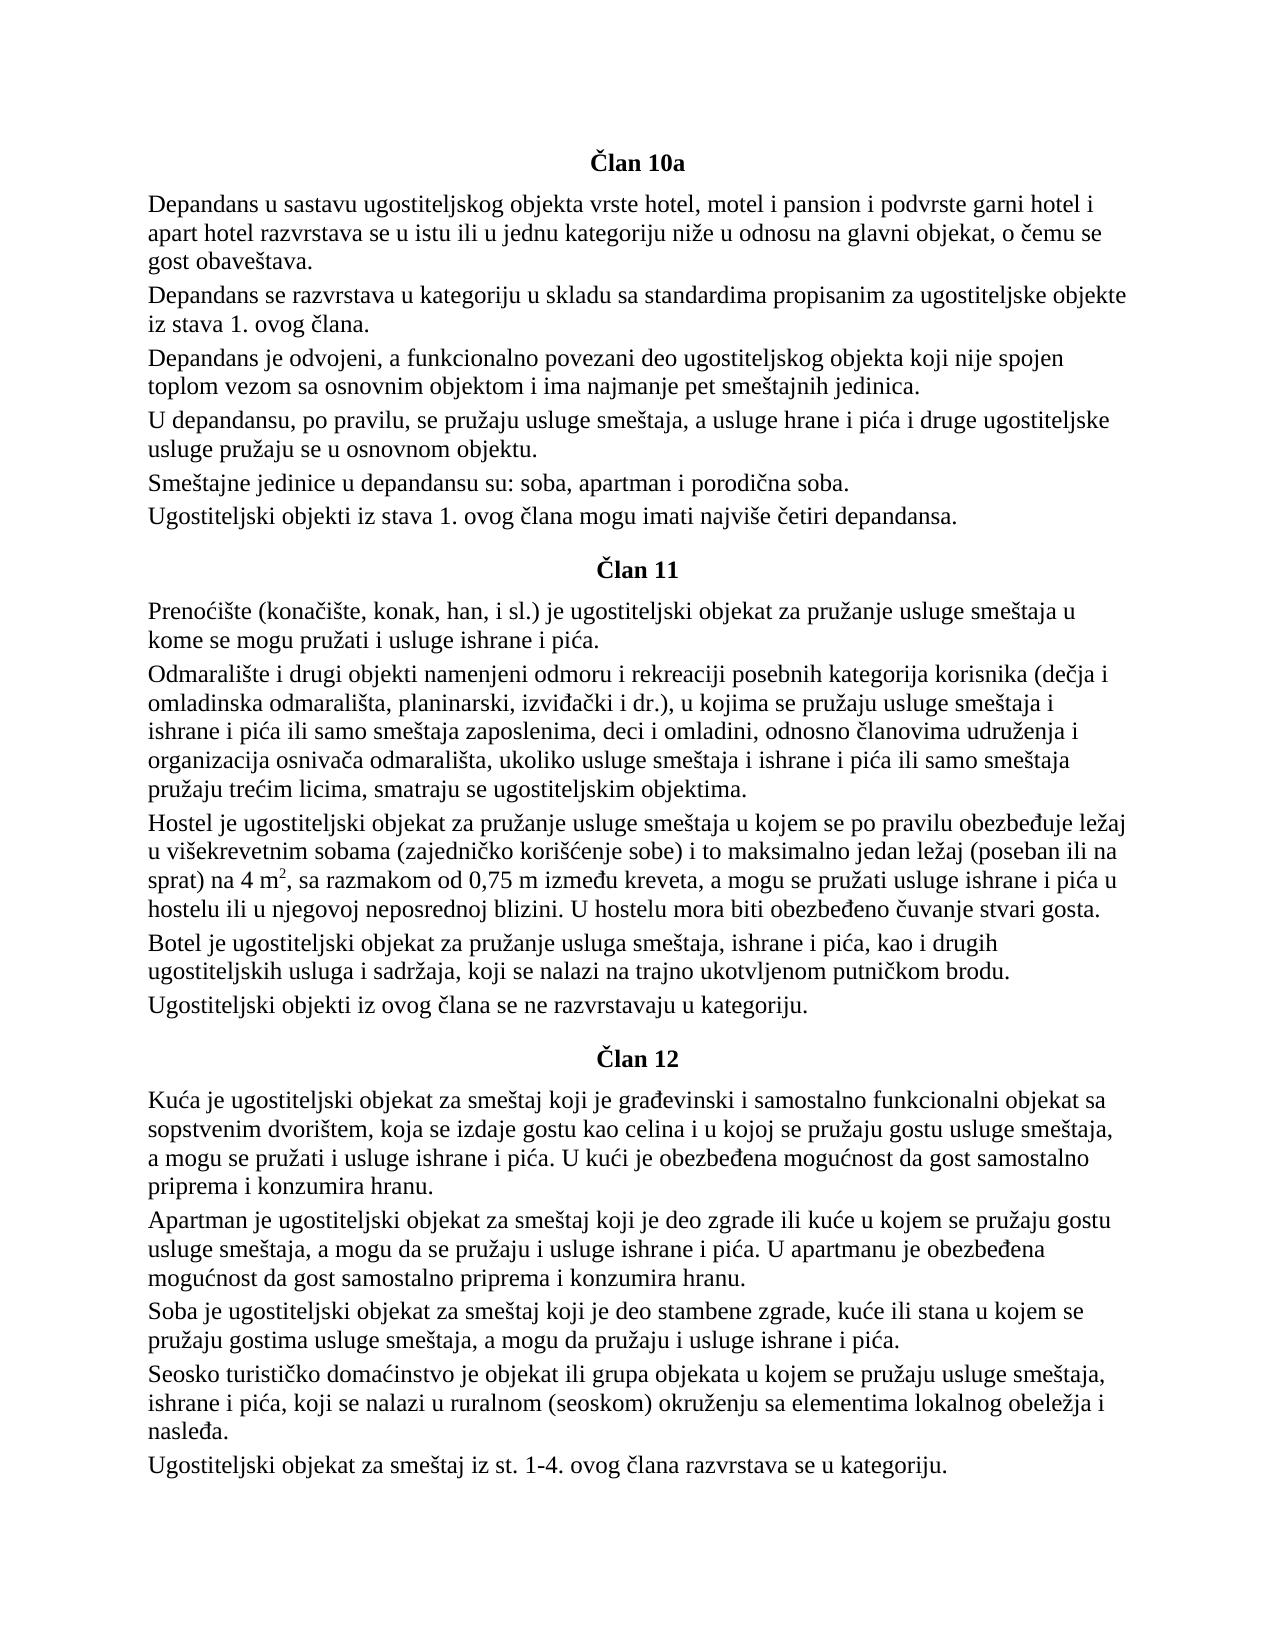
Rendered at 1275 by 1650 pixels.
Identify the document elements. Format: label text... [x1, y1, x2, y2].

text Član 12 [148, 1044, 1127, 1073]
text U depandansu, po pravilu, se pružaju usluge smeštaja, a usluge hrane i pića i druge ugostiteljske usluge pružaju se u osnovnom objektu. [148, 405, 1127, 463]
text Ugostiteljski objekat za smeštaj iz st. 1-4. ovog člana razvrstava se u kategoriju. [148, 1450, 1127, 1479]
text Apartman je ugostiteljski objekat za smeštaj koji je deo zgrade ili kuće u kojem se pružaju gostu usluge smeštaja, a mogu da se pružaju i usluge ishrane i pića. U apartmanu je obezbeđena mogućnost da gost samostalno priprema i konzumira hranu. [148, 1205, 1127, 1291]
text Ugostiteljski objekti iz stava 1. ovog člana mogu imati najviše četiri depandansa. [148, 501, 1127, 530]
text Depandans u sastavu ugostiteljskog objekta vrste hotel, motel i pansion i podvrste garni hotel i apart hotel razvrstava se u istu ili u jednu kategoriju niže u odnosu na glavni objekat, o čemu se gost obaveštava. [148, 189, 1127, 275]
text Botel je ugostiteljski objekat za pružanje usluga smeštaja, ishrane i pića, kao i drugih ugostiteljskih usluga i sadržaja, koji se nalazi na trajno ukotvljenom putničkom brodu. [148, 928, 1127, 985]
text Depandans se razvrstava u kategoriju u skladu sa standardima propisanim za ugostiteljske objekte iz stava 1. ovog člana. [148, 280, 1127, 338]
text Smeštajne jedinice u depandansu su: soba, apartman i porodična soba. [148, 468, 1127, 496]
text Hostel je ugostiteljski objekat za pružanje usluge smeštaja u kojem se po pravilu obezbeđuje ležaj u višekrevetnim sobama (zajedničko korišćenje sobe) i to maksimalno jedan ležaj (poseban ili na sprat) na 4 m2, sa razmakom od 0,75 m između kreveta, a mogu se pružati usluge ishrane i pića u hostelu ili u njegovoj neposrednoj blizini. U hostelu mora biti obezbeđeno čuvanje stvari gosta. [148, 808, 1127, 923]
text Ugostiteljski objekti iz ovog člana se ne razvrstavaju u kategoriju. [148, 990, 1127, 1019]
text Član 10a [148, 148, 1127, 176]
text Prenoćište (konačište, konak, han, i sl.) je ugostiteljski objekat za pružanje usluge smeštaja u kome se mogu pružati i usluge ishrane i pića. [148, 596, 1127, 654]
text Kuća je ugostiteljski objekat za smeštaj koji je građevinski i samostalno funkcionalni objekat sa sopstvenim dvorištem, koja se izdaje gostu kao celina i u kojoj se pružaju gostu usluge smeštaja, a mogu se pružati i usluge ishrane i pića. U kući je obezbeđena mogućnost da gost samostalno priprema i konzumira hranu. [148, 1085, 1127, 1200]
text Depandans je odvojeni, a funkcionalno povezani deo ugostiteljskog objekta koji nije spojen toplom vezom sa osnovnim objektom i ima najmanje pet smeštajnih jedinica. [148, 343, 1127, 400]
text Odmaralište i drugi objekti namenjeni odmoru i rekreaciji posebnih kategorija korisnika (dečja i omladinska odmarališta, planinarski, izviđački i dr.), u kojima se pružaju usluge smeštaja i ishrane i pića ili samo smeštaja zaposlenima, deci i omladini, odnosno članovima udruženja i organizacija osnivača odmarališta, ukoliko usluge smeštaja i ishrane i pića ili samo smeštaja pružaju trećim licima, smatraju se ugostiteljskim objektima. [148, 659, 1127, 803]
text Član 11 [148, 555, 1127, 584]
text Soba je ugostiteljski objekat za smeštaj koji je deo stambene zgrade, kuće ili stana u kojem se pružaju gostima usluge smeštaja, a mogu da pružaju i usluge ishrane i pića. [148, 1296, 1127, 1354]
text Seosko turističko domaćinstvo je objekat ili grupa objekata u kojem se pružaju usluge smeštaja, ishrane i pića, koji se nalazi u ruralnom (seoskom) okruženju sa elementima lokalnog obeležja i nasleđa. [148, 1359, 1127, 1445]
